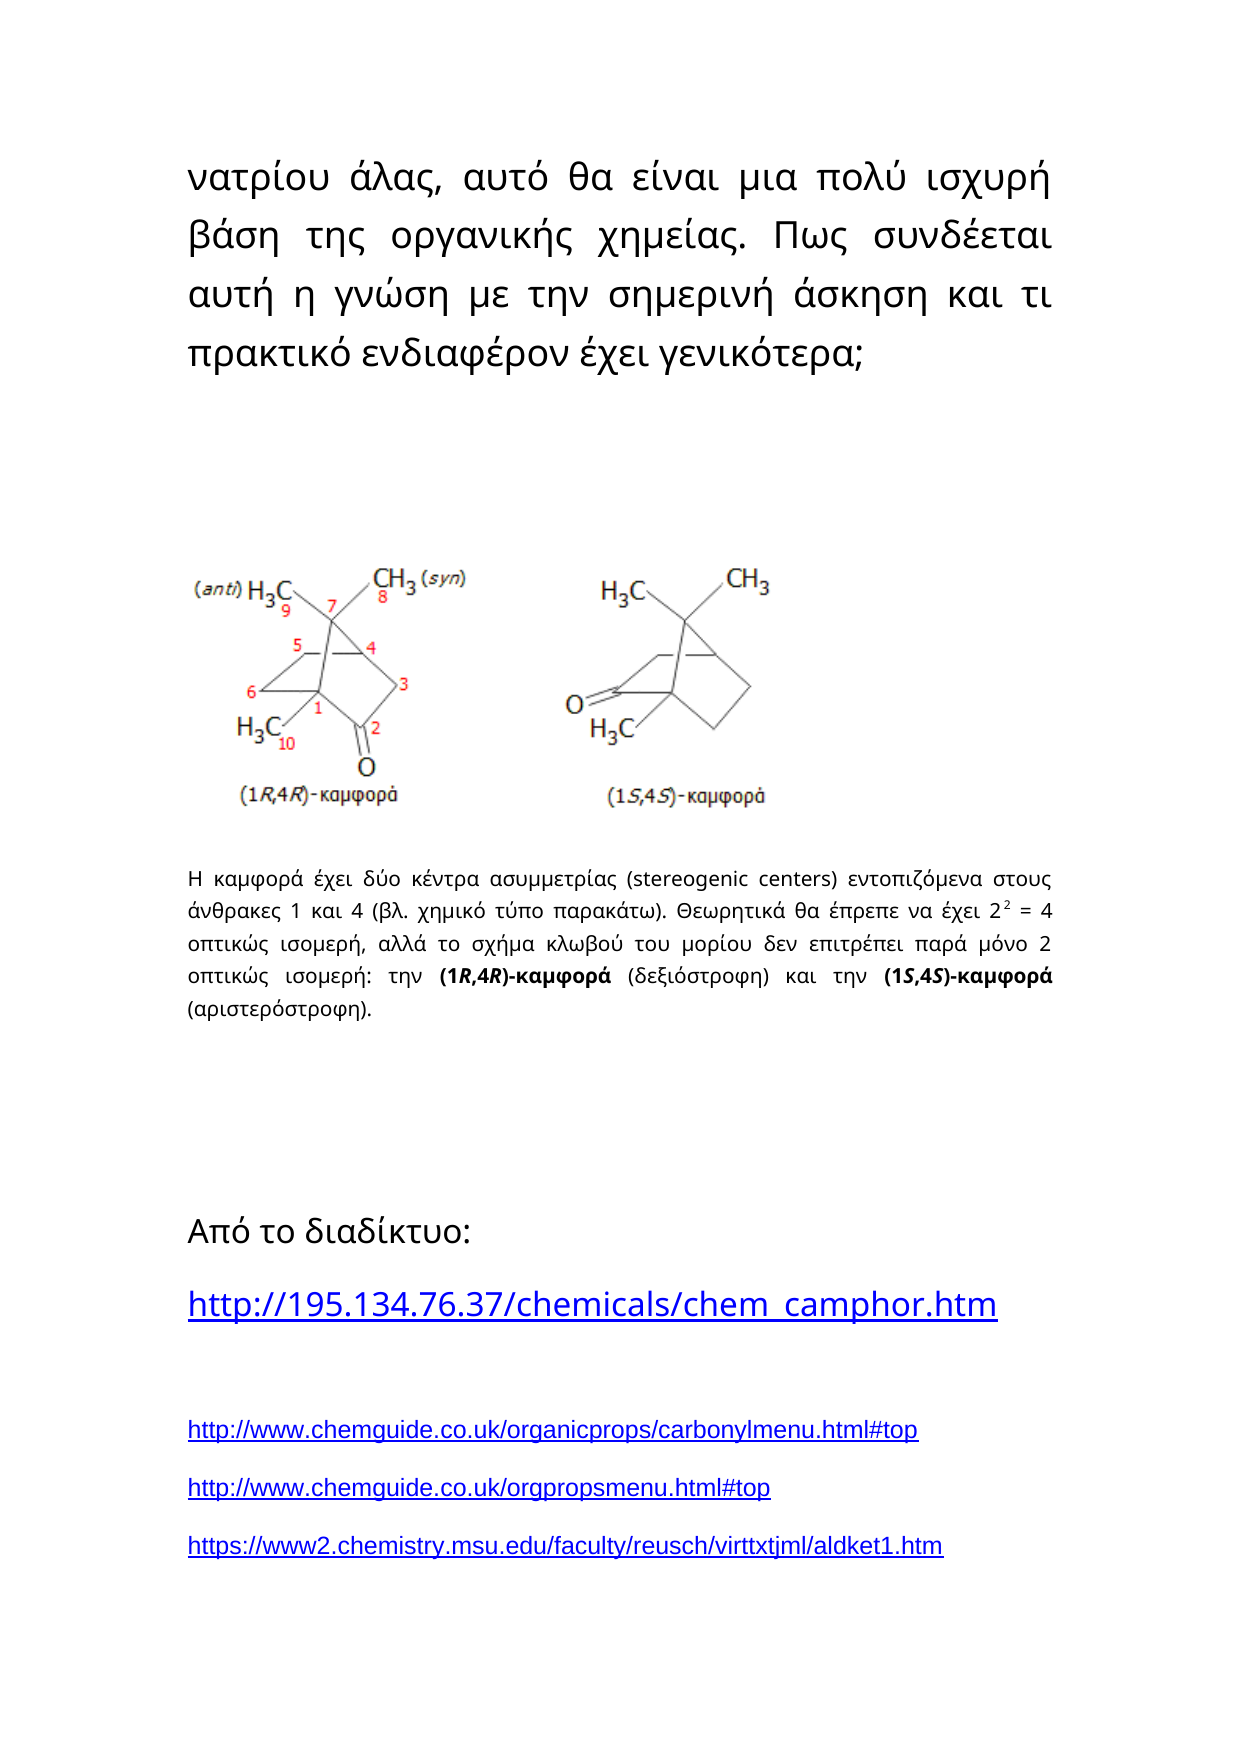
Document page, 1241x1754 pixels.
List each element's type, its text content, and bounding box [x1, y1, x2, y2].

picture [187, 564, 778, 839]
text Η καμφορά έχει δύο κέντρα ασυμμετρίας (stereogenic centers) εντοπιζόμενα στους άνθρακες 1 και 4 (βλ. χημικό τύπο παρακάτω). Θεωρητικά θα έπρεπε να έχει 22 = 4 οπτικώς ισομερή, αλλά το σχήμα κλωβού του μορίου δεν επιτρέπει παρά μόνο 2 οπτικώς ισομερή: την (1R,4R)-καμφορά (δεξιόστροφη) και την (1S,4S)-καμφορά (αριστερόστροφη). [187, 864, 1053, 1023]
text http://www.chemguide.co.uk/organicprops/carbonylmenu.html#top [187, 1415, 1053, 1444]
text http://195.134.76.37/chemicals/chem_camphor.htm [187, 1281, 1053, 1326]
text Από το διαδίκτυο: [187, 1208, 1053, 1253]
text http://www.chemguide.co.uk/orgpropsmenu.html#top [187, 1473, 1053, 1502]
text https://www2.chemistry.msu.edu/faculty/reusch/virttxtjml/aldket1.htm [187, 1531, 1053, 1560]
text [187, 150, 1053, 377]
